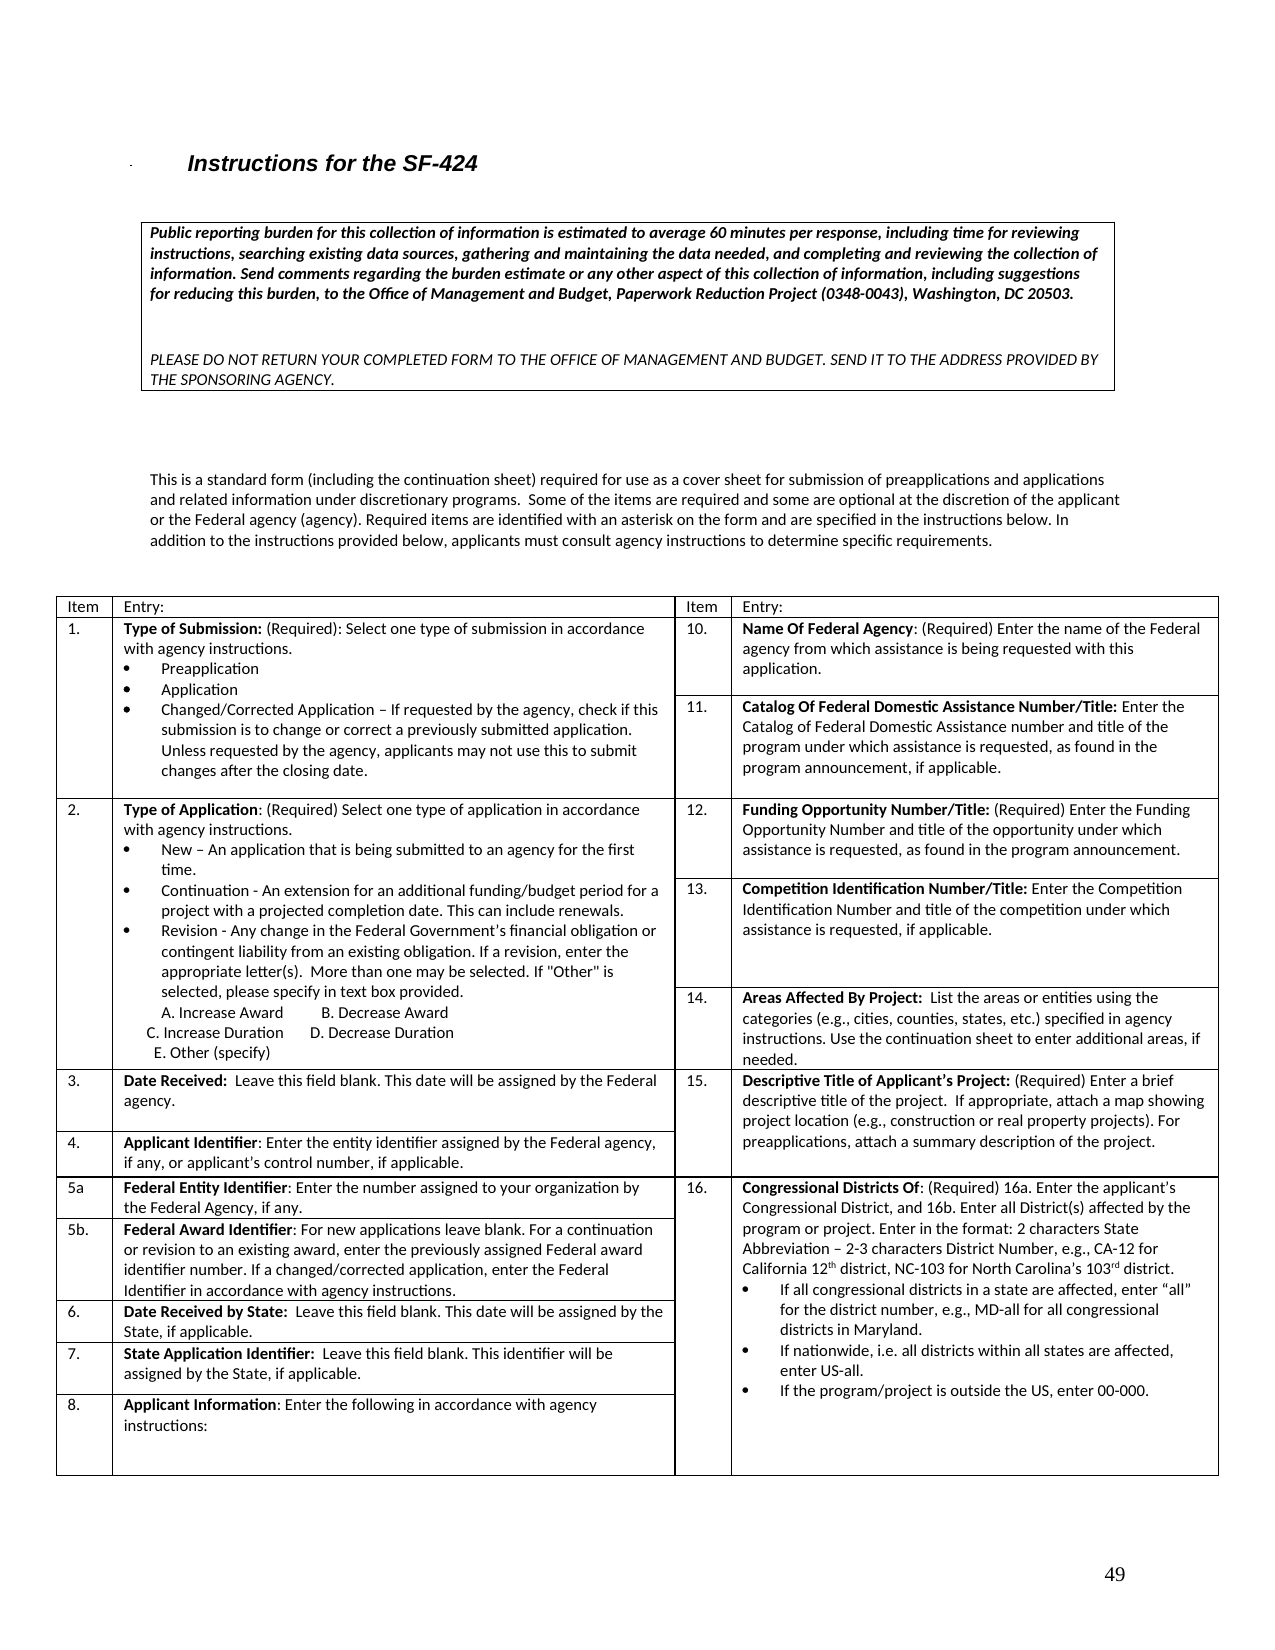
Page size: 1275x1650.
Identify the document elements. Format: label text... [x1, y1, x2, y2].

table_cell Date Received: Leave this field blank. This date will be assigned by the Federal agency. [113, 1070, 674, 1131]
table_cell Catalog Of Federal Domestic Assistance Number/Title: Enter the Catalog of Federal Domestic Assistance number and title of the program under which assistance is requested, as found in the program announcement, if applicable. [732, 696, 1218, 798]
table_cell 13. [676, 879, 731, 987]
table_cell [57, 1431, 112, 1475]
table_cell Type of Submission: (Required): Select one type of submission in accordance with agency instructions. Preapplication Application Changed/Corrected Application – If requested by the agency, check if this submission is to change or correct a previously submitted application. Unless requested by the agency, applicants may not use this to submit changes after the closing date. [113, 618, 674, 798]
table_cell 3. [57, 1070, 112, 1131]
table_cell 10. [676, 618, 731, 695]
text This is a standard form (including the continuation sheet) required for use as a cover sheet for submission of preapplications and applications and related information under discretionary programs. Some of the items are required and some are optional at the discretion of the applicant or the Federal agency (agency). Required items are identified with an asterisk on the form and are specified in the instructions below. In addition to the instructions provided below, applicants must consult agency instructions to determine specific requirements. [150, 469, 1125, 550]
table_cell Funding Opportunity Number/Title: (Required) Enter the Funding Opportunity Number and title of the opportunity under which assistance is requested, as found in the program announcement. [732, 799, 1218, 877]
table_cell Type of Application: (Required) Select one type of application in accordance with agency instructions. New – An application that is being submitted to an agency for the first time. Continuation - An extension for an additional funding/budget period for a project with a projected completion date. This can include renewals. Revision - Any change in the Federal Government’s financial obligation or contingent liability from an existing obligation. If a revision, enter the appropriate letter(s). More than one may be selected. If "Other" is selected, please specify in text box provided. A. Increase Award B. Decrease Award C. Increase Duration D. Decrease Duration E. Other (specify) [113, 799, 674, 1069]
table_cell Areas Affected By Project: List the areas or entities using the categories (e.g., cities, counties, states, etc.) specified in agency instructions. Use the continuation sheet to enter additional areas, if needed. [732, 988, 1218, 1069]
table_cell 4. [57, 1132, 112, 1176]
table_cell Federal Award Identifier: For new applications leave blank. For a continuation or revision to an existing award, enter the previously assigned Federal award identifier number. If a changed/corrected application, enter the Federal Identifier in accordance with agency instructions. [113, 1219, 674, 1300]
table_cell 7. [57, 1343, 112, 1393]
table_header Item [57, 597, 112, 617]
table_cell Applicant Information: Enter the following in accordance with agency instructions: a. Legal Name: (Required): Enter the legal name of applicant that will undertake the assistance activity. This is the name that the organization has registered with the Central Contractor Registry. Information on registering with CCR may be obtained by visiting the Grants.gov website. [113, 1395, 674, 1475]
table_cell 5a [57, 1178, 112, 1218]
table_header Entry: [113, 597, 674, 617]
table_cell Name Of Federal Agency: (Required) Enter the name of the Federal agency from which assistance is being requested with this application. [732, 618, 1218, 695]
table_cell 14. [676, 988, 731, 1069]
table_cell 15. [676, 1070, 731, 1176]
subtitle Instructions for the SF-424 [187, 150, 1125, 176]
table_cell 5b. [57, 1219, 112, 1300]
table_cell 6. [57, 1301, 112, 1342]
table_cell 2. [57, 799, 112, 1069]
table_cell 11. [676, 696, 731, 798]
table_cell Date Received by State: Leave this field blank. This date will be assigned by the State, if applicable. [113, 1301, 674, 1342]
table_cell 16. [676, 1178, 731, 1475]
table_cell State Application Identifier: Leave this field blank. This identifier will be assigned by the State, if applicable. [113, 1343, 674, 1393]
table_header Entry: [732, 597, 1218, 617]
table_cell 1. [57, 618, 112, 798]
table_cell 8. [57, 1395, 112, 1431]
table_cell Competition Identification Number/Title: Enter the Competition Identification Number and title of the competition under which assistance is requested, if applicable. [732, 879, 1218, 987]
table_cell Congressional Districts Of: (Required) 16a. Enter the applicant’s Congressional District, and 16b. Enter all District(s) affected by the program or project. Enter in the format: 2 characters State Abbreviation – 2-3 characters District Number, e.g., CA-12 for California 12th district, NC-103 for North Carolina’s 103rd district. If all congressional districts in a state are affected, enter “all” for the district number, e.g., MD-all for all congressional districts in Maryland. If nationwide, i.e. all districts within all states are affected, enter US-all. If the program/project is outside the US, enter 00-000. [732, 1178, 1218, 1475]
table_cell Federal Entity Identifier: Enter the number assigned to your organization by the Federal Agency, if any. [113, 1178, 674, 1218]
table_header Item [676, 597, 731, 617]
text PLEASE DO NOT RETURN YOUR COMPLETED FORM TO THE OFFICE OF MANAGEMENT AND BUDGET. SEND IT TO THE ADDRESS PROVIDED BY THE SPONSORING AGENCY. [142, 348, 1114, 390]
table_cell Descriptive Title of Applicant’s Project: (Required) Enter a brief descriptive title of the project. If appropriate, attach a map showing project location (e.g., construction or real property projects). For preapplications, attach a summary description of the project. [732, 1070, 1218, 1176]
table_cell 12. [676, 799, 731, 877]
text Public reporting burden for this collection of information is estimated to average 60 minutes per response, including time for reviewing instructions, searching existing data sources, gathering and maintaining the data needed, and completing and reviewing the collection of information. Send comments regarding the burden estimate or any other aspect of this collection of information, including suggestions for reducing this burden, to the Office of Management and Budget, Paperwork Reduction Project (0348-0043), Washington, DC 20503. [142, 223, 1114, 304]
table_cell Applicant Identifier: Enter the entity identifier assigned by the Federal agency, if any, or applicant’s control number, if applicable. [113, 1132, 674, 1176]
